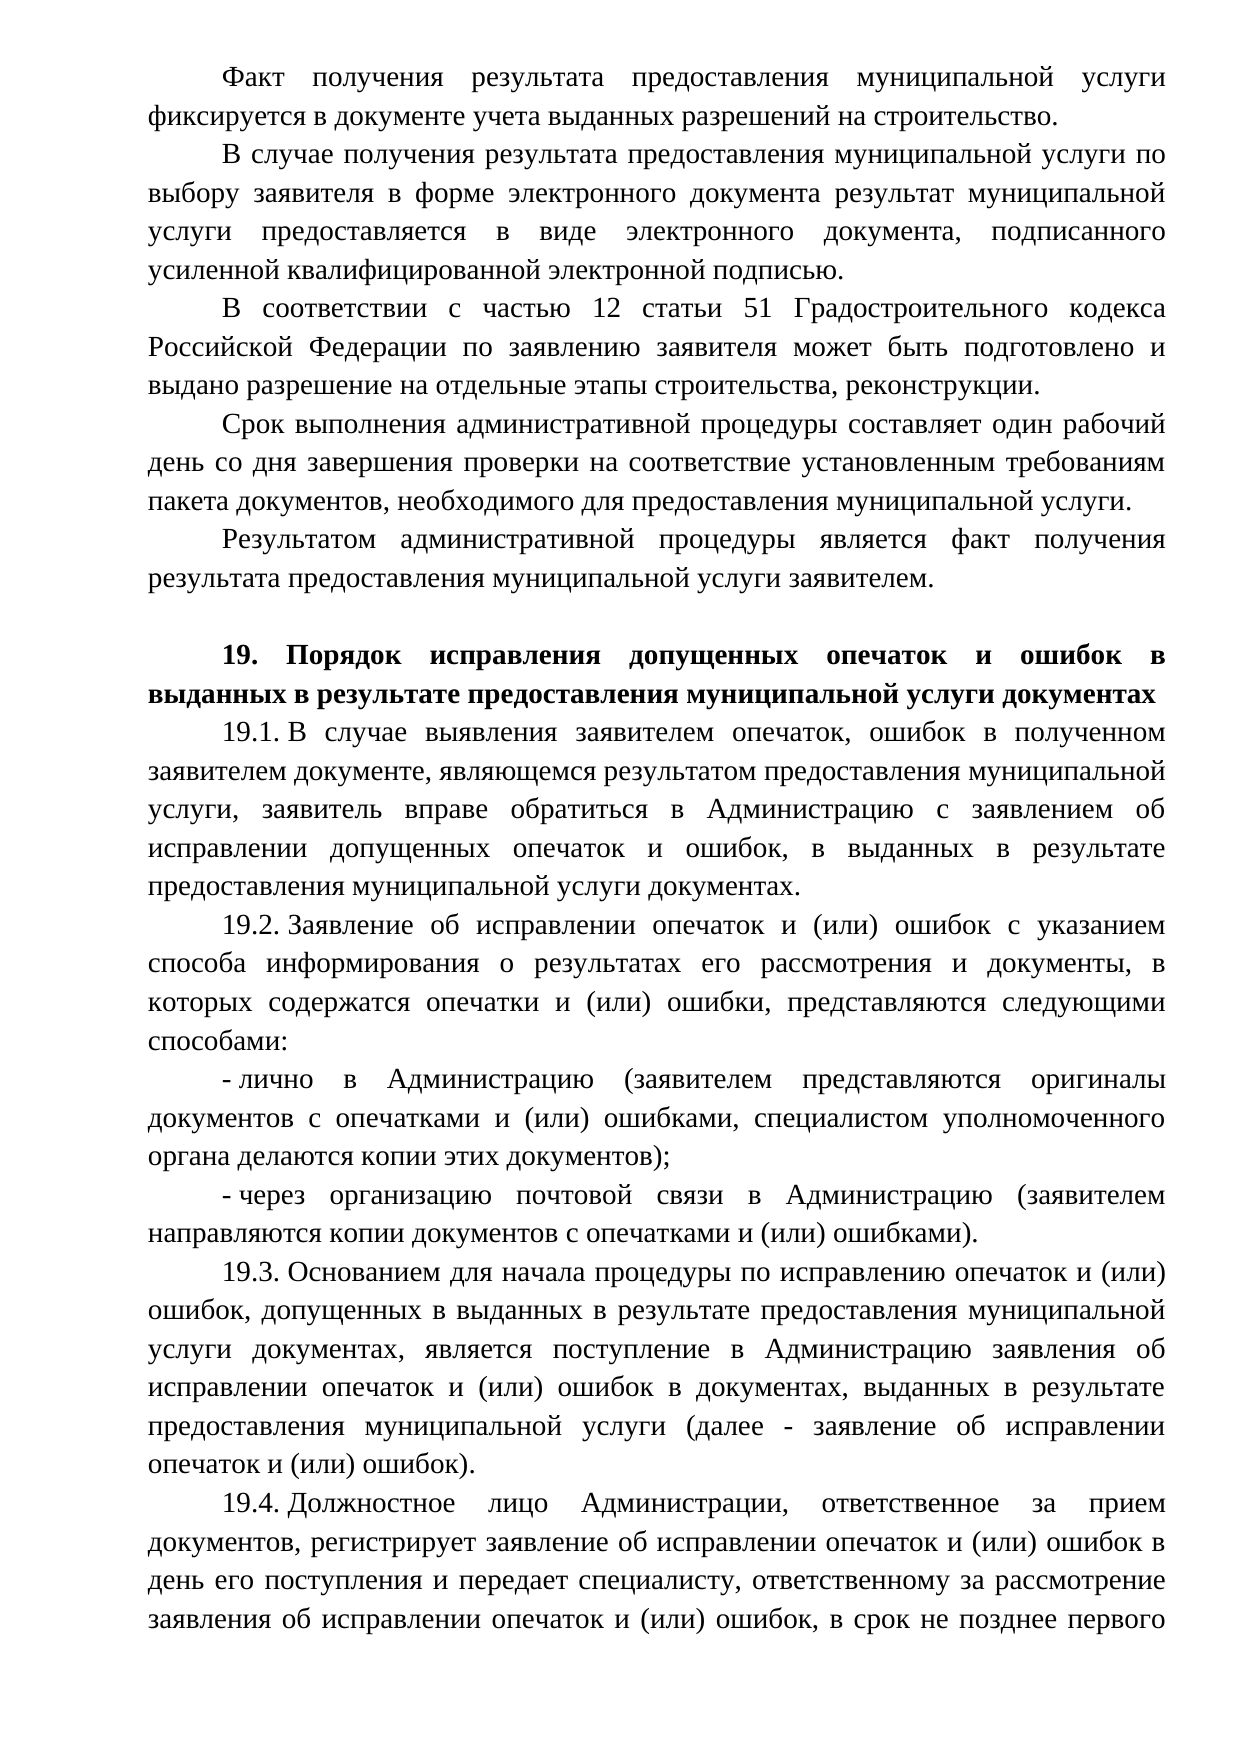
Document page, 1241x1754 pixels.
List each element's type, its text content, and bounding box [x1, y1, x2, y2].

text - лично в Администрацию (заявителем представляются оригиналы документов с опечатками и (или) ошибками, специалистом уполномоченного органа делаются копии этих документов); [148, 1061, 1167, 1172]
text В соответствии с частью 12 статьи 51 Градостроительного кодекса Российской Федерации по заявлению заявителя может быть подготовлено и выдано разрешение на отдельные этапы строительства, реконструкции. [148, 290, 1167, 401]
text Срок выполнения административной процедуры составляет один рабочий день со дня завершения проверки на соответствие установленным требованиям пакета документов, необходимого для предоставления муниципальной услуги. [148, 406, 1167, 517]
text 19.3. Основанием для начала процедуры по исправлению опечаток и (или) ошибок, допущенных в выданных в результате предоставления муниципальной услуги документах, является поступление в Администрацию заявления об исправлении опечаток и (или) ошибок в документах, выданных в результате предоставления муниципальной услуги (далее - заявление об исправлении опечаток и (или) ошибок). [148, 1254, 1167, 1480]
text 19.1. В случае выявления заявителем опечаток, ошибок в полученном заявителем документе, являющемся результатом предоставления муниципальной услуги, заявитель вправе обратиться в Администрацию с заявлением об исправлении допущенных опечаток и ошибок, в выданных в результате предоставления муниципальной услуги документах. [148, 714, 1167, 902]
text 19.2. Заявление об исправлении опечаток и (или) ошибок с указанием способа информирования о результатах его рассмотрения и документы, в которых содержатся опечатки и (или) ошибки, представляются следующими способами: [148, 907, 1167, 1056]
text Результатом административной процедуры является факт получения результата предоставления муниципальной услуги заявителем. [148, 522, 1167, 594]
text В случае получения результата предоставления муниципальной услуги по выбору заявителя в форме электронного документа результат муниципальной услуги предоставляется в виде электронного документа, подписанного усиленной квалифицированной электронной подписью. [148, 136, 1167, 285]
text - через организацию почтовой связи в Администрацию (заявителем направляются копии документов с опечатками и (или) ошибками). [148, 1177, 1167, 1249]
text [148, 1485, 1167, 1634]
text 19. Порядок исправления допущенных опечаток и ошибок в выданных в результате предоставления муниципальной услуги документах [148, 637, 1167, 709]
text Факт получения результата предоставления муниципальной услуги фиксируется в документе учета выданных разрешений на строительство. [148, 59, 1167, 131]
